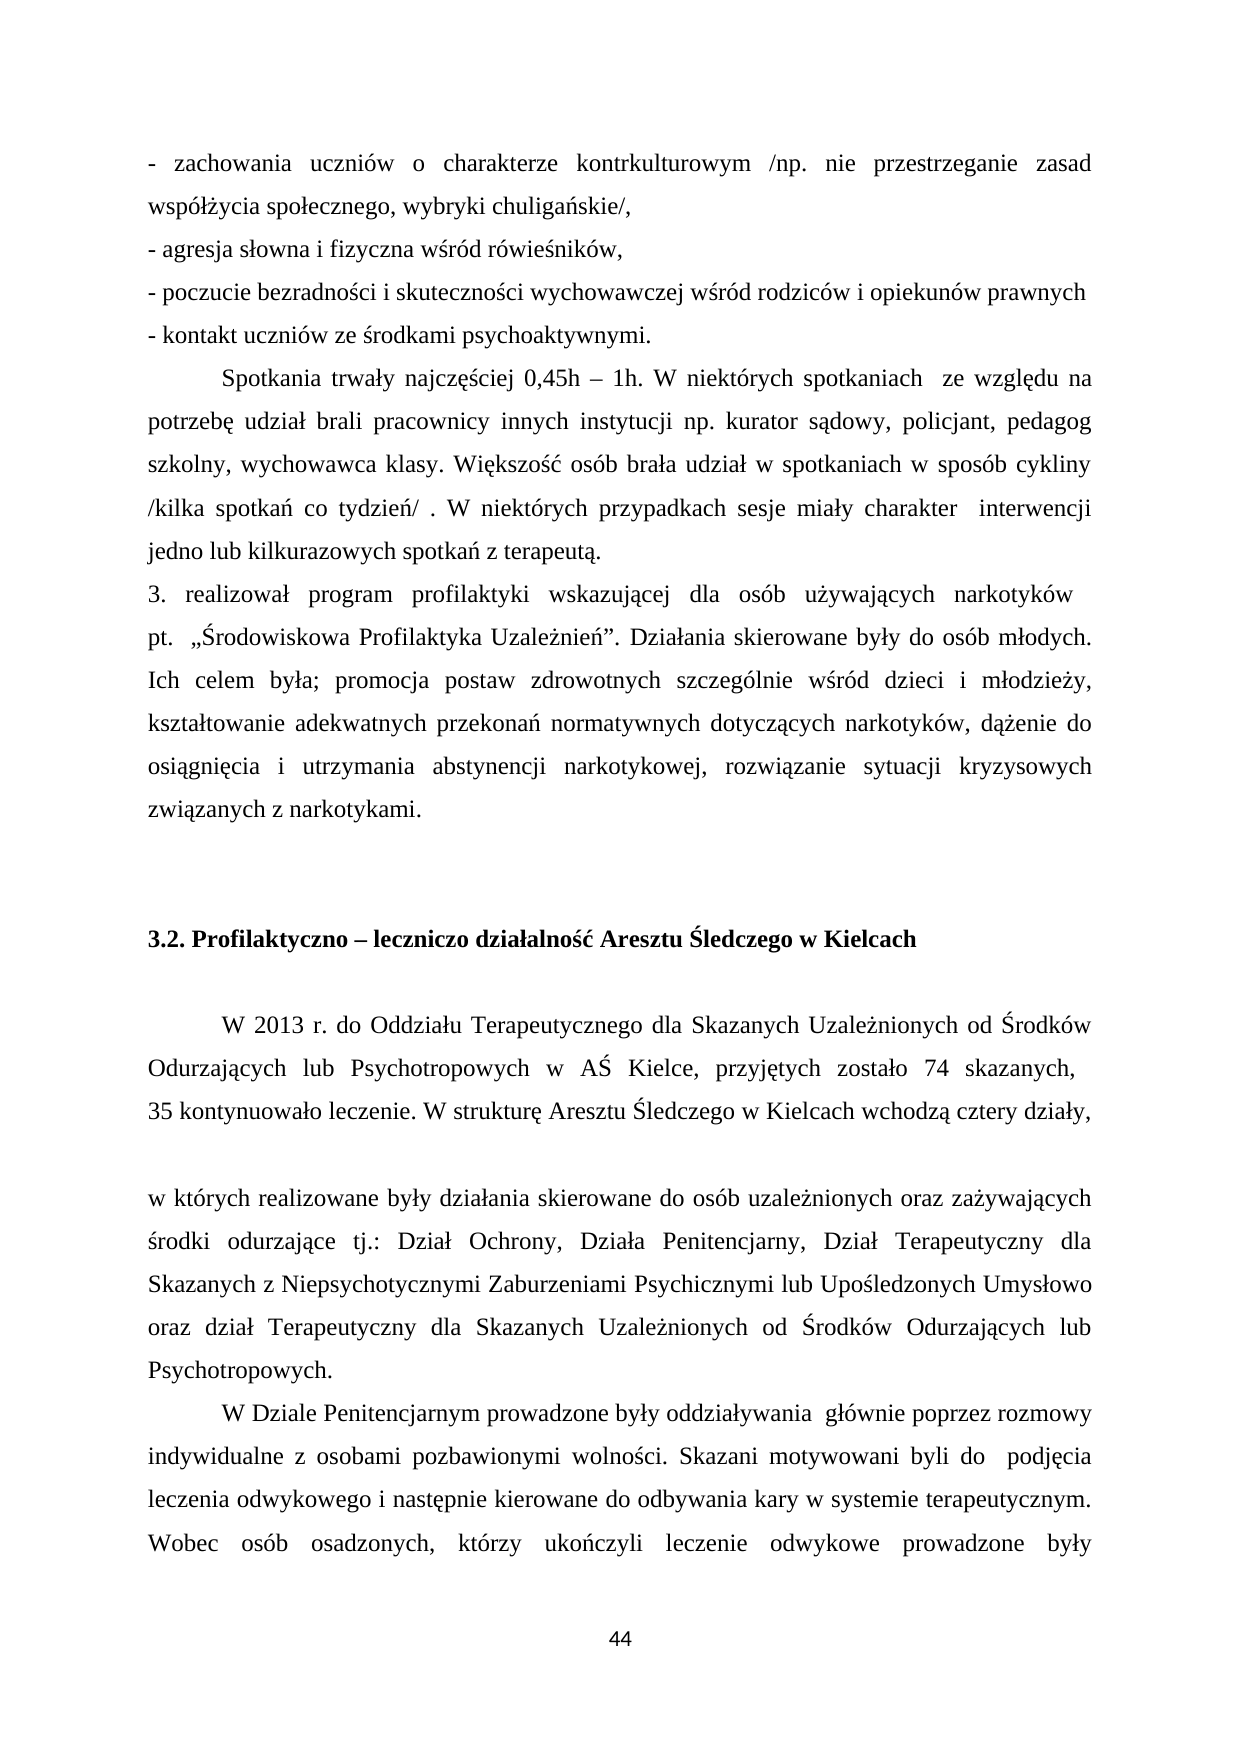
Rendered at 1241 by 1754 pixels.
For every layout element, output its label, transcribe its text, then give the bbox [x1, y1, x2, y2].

text - agresja słowna i fizyczna wśród rówieśników, [148, 234, 1093, 263]
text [148, 1398, 1093, 1556]
text - zachowania uczniów o charakterze kontrkulturowym /np. nie przestrzeganie zasad współżycia społecznego, wybryki chuligańskie/, [148, 148, 1093, 219]
text 3. realizował program profilaktyki wskazującej dla osób używających narkotyków pt. „Środowiskowa Profilaktyka Uzależnień”. Działania skierowane były do osób młodych. Ich celem była; promocja postaw zdrowotnych szczególnie wśród dzieci i młodzieży, kształtowanie adekwatnych przekonań normatywnych dotyczących narkotyków, dążenie do osiągnięcia i utrzymania abstynencji narkotykowej, rozwiązanie sytuacji kryzysowych związanych z narkotykami. [148, 579, 1093, 823]
text Spotkania trwały najczęściej 0,45h – 1h. W niektórych spotkaniach ze względu na potrzebę udział brali pracownicy innych instytucji np. kurator sądowy, policjant, pedagog szkolny, wychowawca klasy. Większość osób brała udział w spotkaniach w sposób cykliny /kilka spotkań co tydzień/ . W niektórych przypadkach sesje miały charakter interwencji jedno lub kilkurazowych spotkań z terapeutą. [148, 363, 1093, 564]
text 3.2. Profilaktyczno – leczniczo działalność Aresztu Śledczego w Kielcach [148, 924, 1093, 953]
text W 2013 r. do Oddziału Terapeutycznego dla Skazanych Uzależnionych od Środków Odurzających lub Psychotropowych w AŚ Kielce, przyjętych zostało 74 skazanych, 35 kontynuowało leczenie. W strukturę Aresztu Śledczego w Kielcach wchodzą cztery działy, w których realizowane były działania skierowane do osób uzależnionych oraz zażywających środki odurzające tj.: Dział Ochrony, Działa Penitencjarny, Dział Terapeutyczny dla Skazanych z Niepsychotycznymi Zaburzeniami Psychicznymi lub Upośledzonych Umysłowo oraz dział Terapeutyczny dla Skazanych Uzależnionych od Środków Odurzających lub Psychotropowych. [148, 1010, 1093, 1384]
text - kontakt uczniów ze środkami psychoaktywnymi. [148, 320, 1093, 349]
text - poczucie bezradności i skuteczności wychowawczej wśród rodziców i opiekunów prawnych [148, 277, 1093, 306]
